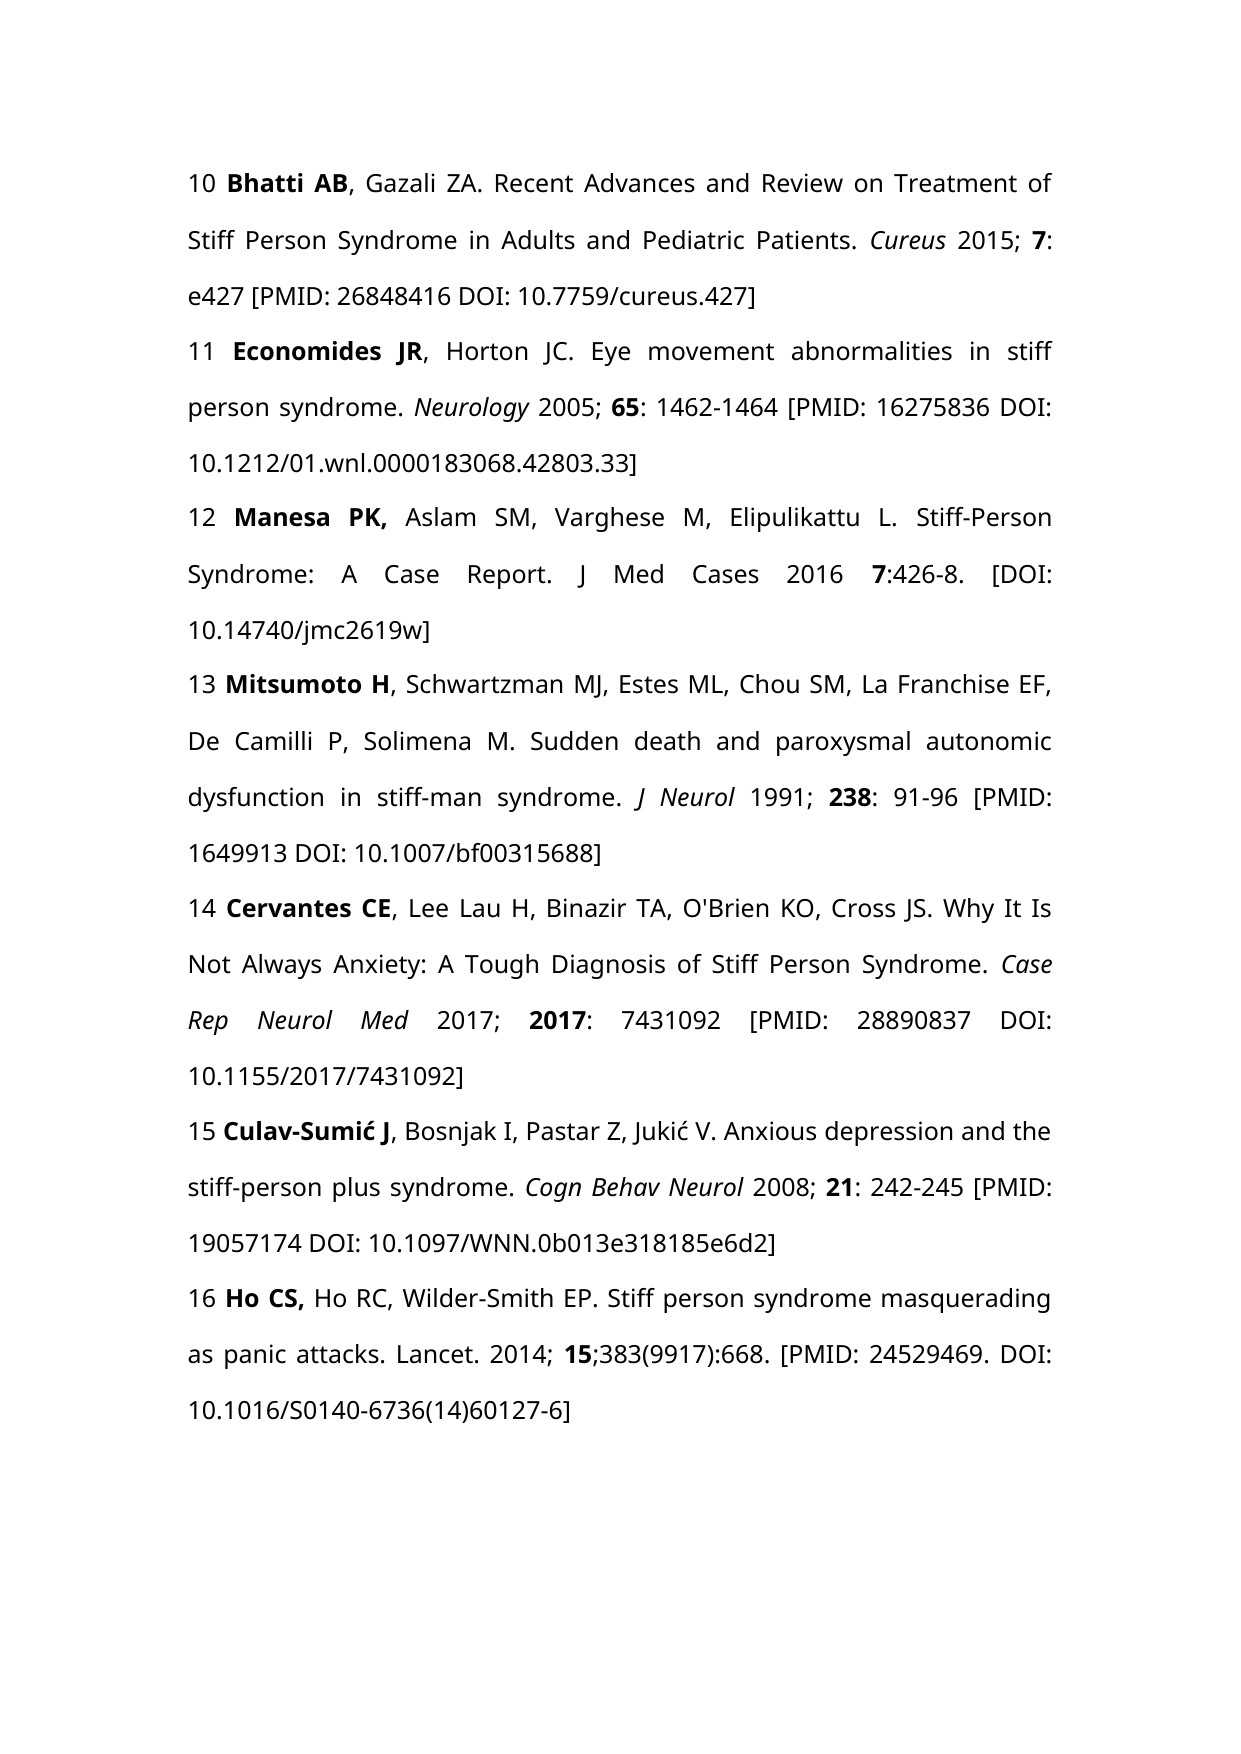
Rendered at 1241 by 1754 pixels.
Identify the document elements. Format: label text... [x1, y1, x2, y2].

text 16 Ho CS, Ho RC, Wilder-Smith EP. Stiff person syndrome masquerading as panic attacks. Lancet. 2014; 15;383(9917):668. [PMID: 24529469. DOI: 10.1016/S0140-6736(14)60127-6] [187, 1279, 1053, 1429]
text 12 Manesa PK, Aslam SM, Varghese M, Elipulikattu L. Stiff-Person Syndrome: A Case Report. J Med Cases 2016 7:426-8. [DOI: 10.14740/jmc2619w] [187, 498, 1053, 648]
text 14 Cervantes CE, Lee Lau H, Binazir TA, O'Brien KO, Cross JS. Why It Is Not Always Anxiety: A Tough Diagnosis of Stiff Person Syndrome. Case Rep Neurol Med 2017; 2017: 7431092 [PMID: 28890837 DOI: 10.1155/2017/7431092] [187, 889, 1053, 1095]
text 13 Mitsumoto H, Schwartzman MJ, Estes ML, Chou SM, La Franchise EF, De Camilli P, Solimena M. Sudden death and paroxysmal autonomic dysfunction in stiff-man syndrome. J Neurol 1991; 238: 91-96 [PMID: 1649913 DOI: 10.1007/bf00315688] [187, 665, 1053, 872]
text 11 Economides JR, Horton JC. Eye movement abnormalities in stiff person syndrome. Neurology 2005; 65: 1462-1464 [PMID: 16275836 DOI: 10.1212/01.wnl.0000183068.42803.33] [187, 331, 1053, 481]
text 10 Bhatti AB, Gazali ZA. Recent Advances and Review on Treatment of Stiff Person Syndrome in Adults and Pediatric Patients. Cureus 2015; 7: e427 [PMID: 26848416 DOI: 10.7759/cureus.427] [187, 164, 1053, 314]
text 15 Culav-Sumić J, Bosnjak I, Pastar Z, Jukić V. Anxious depression and the stiff-person plus syndrome. Cogn Behav Neurol 2008; 21: 242-245 [PMID: 19057174 DOI: 10.1097/WNN.0b013e318185e6d2] [187, 1112, 1053, 1262]
